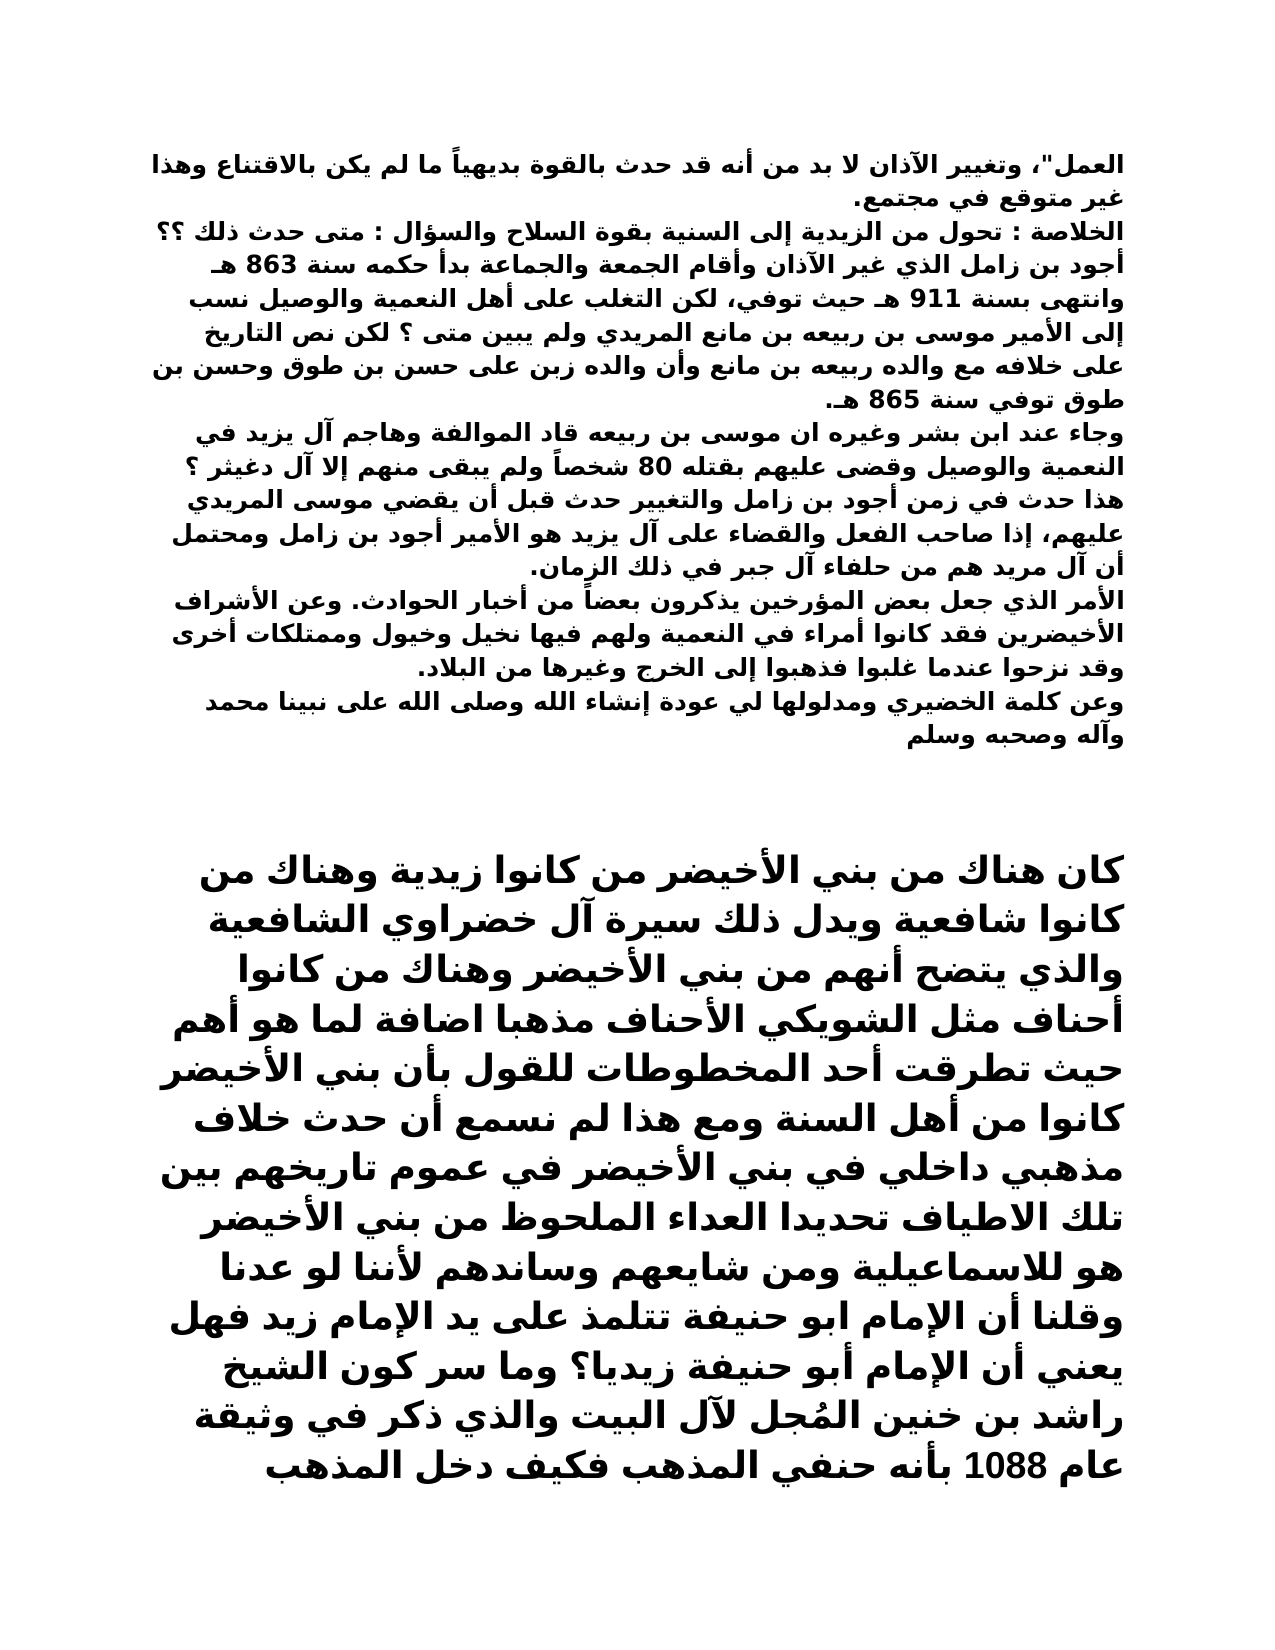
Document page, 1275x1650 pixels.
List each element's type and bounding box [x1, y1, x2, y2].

text [150, 848, 1125, 1486]
text [150, 150, 1125, 749]
